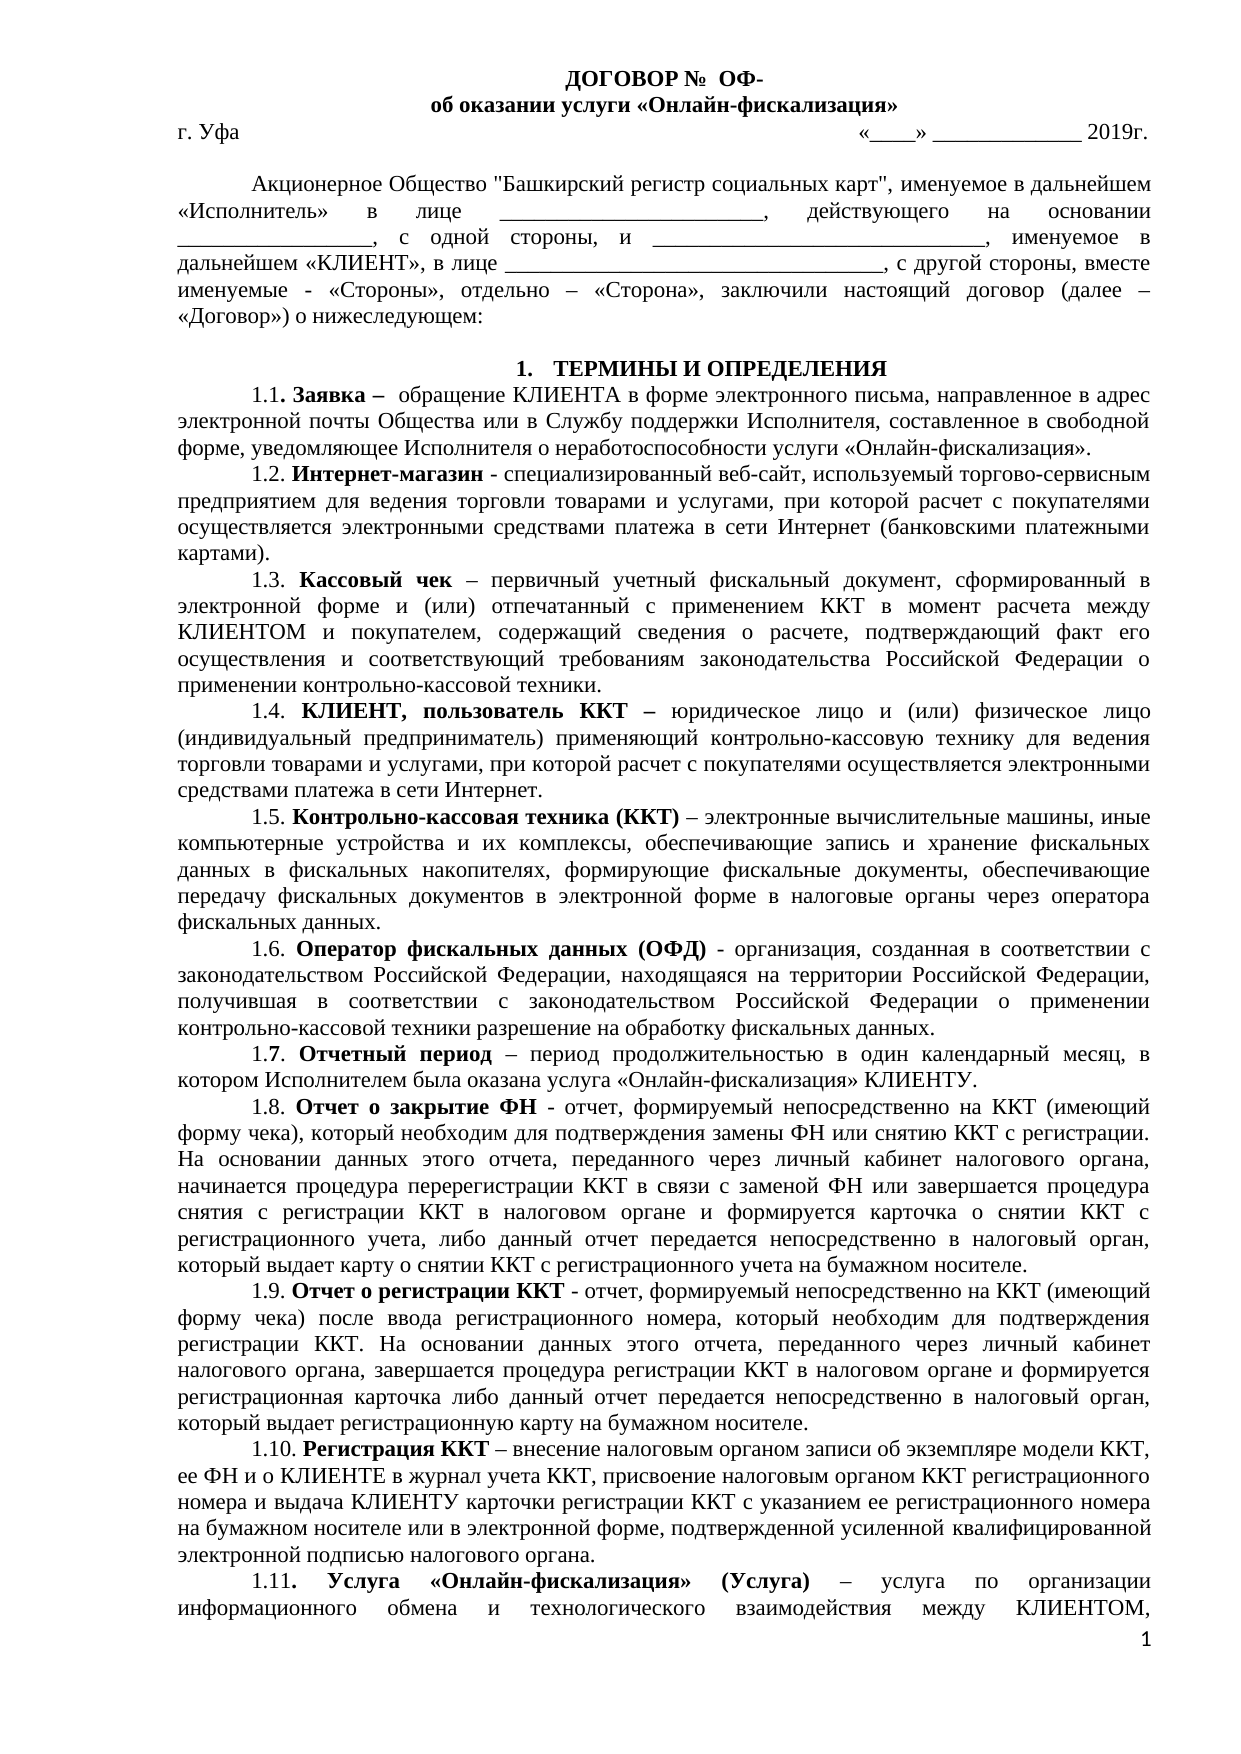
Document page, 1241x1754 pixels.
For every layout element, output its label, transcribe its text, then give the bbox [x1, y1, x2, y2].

text 1.6. Оператор фискальных данных (ОФД) - организация, созданная в соответствии с законодательством Российской Федерации, находящаяся на территории Российской Федерации, получившая в соответствии с законодательством Российской Федерации о применении контрольно-кассовой техники разрешение на обработку фискальных данных. [177, 935, 1152, 1040]
text Акционерное Общество "Башкирский регистр социальных карт", именуемое в дальнейшем «Исполнитель» в лице _______________________, действующего на основании _________________, с одной стороны, и _____________________________, именуемое в дальнейшем «КЛИЕНТ», в лице _________________________________, с другой стороны, вместе именуемые - «Стороны», отдельно – «Сторона», заключили настоящий договор (далее – «Договор») о нижеследующем: [177, 170, 1152, 328]
list ТЕРМИНЫ И ОПРЕДЕЛЕНИЯ [251, 355, 1152, 381]
text г. Уфа «____» _____________ 2019г. [177, 118, 1152, 144]
text 1.3. Кассовый чек – первичный учетный фискальный документ, сформированный в электронной форме и (или) отпечатанный с применением ККТ в момент расчета между КЛИЕНТОМ и покупателем, содержащий сведения о расчете, подтверждающий факт его осуществления и соответствующий требованиям законодательства Российской Федерации о применении контрольно-кассовой техники. [177, 566, 1152, 697]
text 1.10. Регистрация ККТ – внесение налоговым органом записи об экземпляре модели ККТ, ее ФН и о КЛИЕНТЕ в журнал учета ККТ, присвоение налоговым органом ККТ регистрационного номера и выдача КЛИЕНТУ карточки регистрации ККТ с указанием ее регистрационного номера на бумажном носителе или в электронной форме, подтвержденной усиленной квалифицированной электронной подписью налогового органа. [177, 1435, 1152, 1567]
text ДОГОВОР № ОФ- [177, 65, 1152, 91]
text 1.4. КЛИЕНТ, пользователь ККТ – юридическое лицо и (или) физическое лицо (индивидуальный предприниматель) применяющий контрольно-кассовую технику для ведения торговли товарами и услугами, при которой расчет с покупателями осуществляется электронными средствами платежа в сети Интернет. [177, 697, 1152, 803]
text 1.5. Контрольно-кассовая техника (ККТ) – электронные вычислительные машины, иные компьютерные устройства и их комплексы, обеспечивающие запись и хранение фискальных данных в фискальных накопителях, формирующие фискальные документы, обеспечивающие передачу фискальных документов в электронной форме в налоговые органы через оператора фискальных данных. [177, 803, 1152, 935]
text об оказании услуги «Онлайн-фискализация» [177, 91, 1152, 118]
text 1.9. Отчет о регистрации ККТ - отчет, формируемый непосредственно на ККТ (имеющий форму чека) после ввода регистрационного номера, который необходим для подтверждения регистрации ККТ. На основании данных этого отчета, переданного через личный кабинет налогового органа, завершается процедура регистрации ККТ в налоговом органе и формируется регистрационная карточка либо данный отчет передается непосредственно в налоговый орган, который выдает регистрационную карту на бумажном носителе. [177, 1277, 1152, 1435]
text 1.7. Отчетный период – период продолжительностью в один календарный месяц, в котором Исполнителем была оказана услуга «Онлайн-фискализация» КЛИЕНТУ. [177, 1040, 1152, 1093]
text 1.8. Отчет о закрытие ФН - отчет, формируемый непосредственно на ККТ (имеющий форму чека), который необходим для подтверждения замены ФН или снятию ККТ с регистрации. На основании данных этого отчета, переданного через личный кабинет налогового органа, начинается процедура перерегистрации ККТ в связи с заменой ФН или завершается процедура снятия с регистрации ККТ в налоговом органе и формируется карточка о снятии ККТ с регистрационного учета, либо данный отчет передается непосредственно в налоговый орган, который выдает карту о снятии ККТ с регистрационного учета на бумажном носителе. [177, 1093, 1152, 1277]
text 1.2. Интернет-магазин - специализированный веб-сайт, используемый торгово-сервисным предприятием для ведения торговли товарами и услугами, при которой расчет с покупателями осуществляется электронными средствами платежа в сети Интернет (банковскими платежными картами). [177, 460, 1152, 566]
text 1.1. Заявка – обращение КЛИЕНТА в форме электронного письма, направленное в адрес электронной почты Общества или в Службу поддержки Исполнителя, составленное в свободной форме, уведомляющее Исполнителя о неработоспособности услуги «Онлайн-фискализация». [177, 381, 1152, 460]
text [177, 1567, 1152, 1620]
